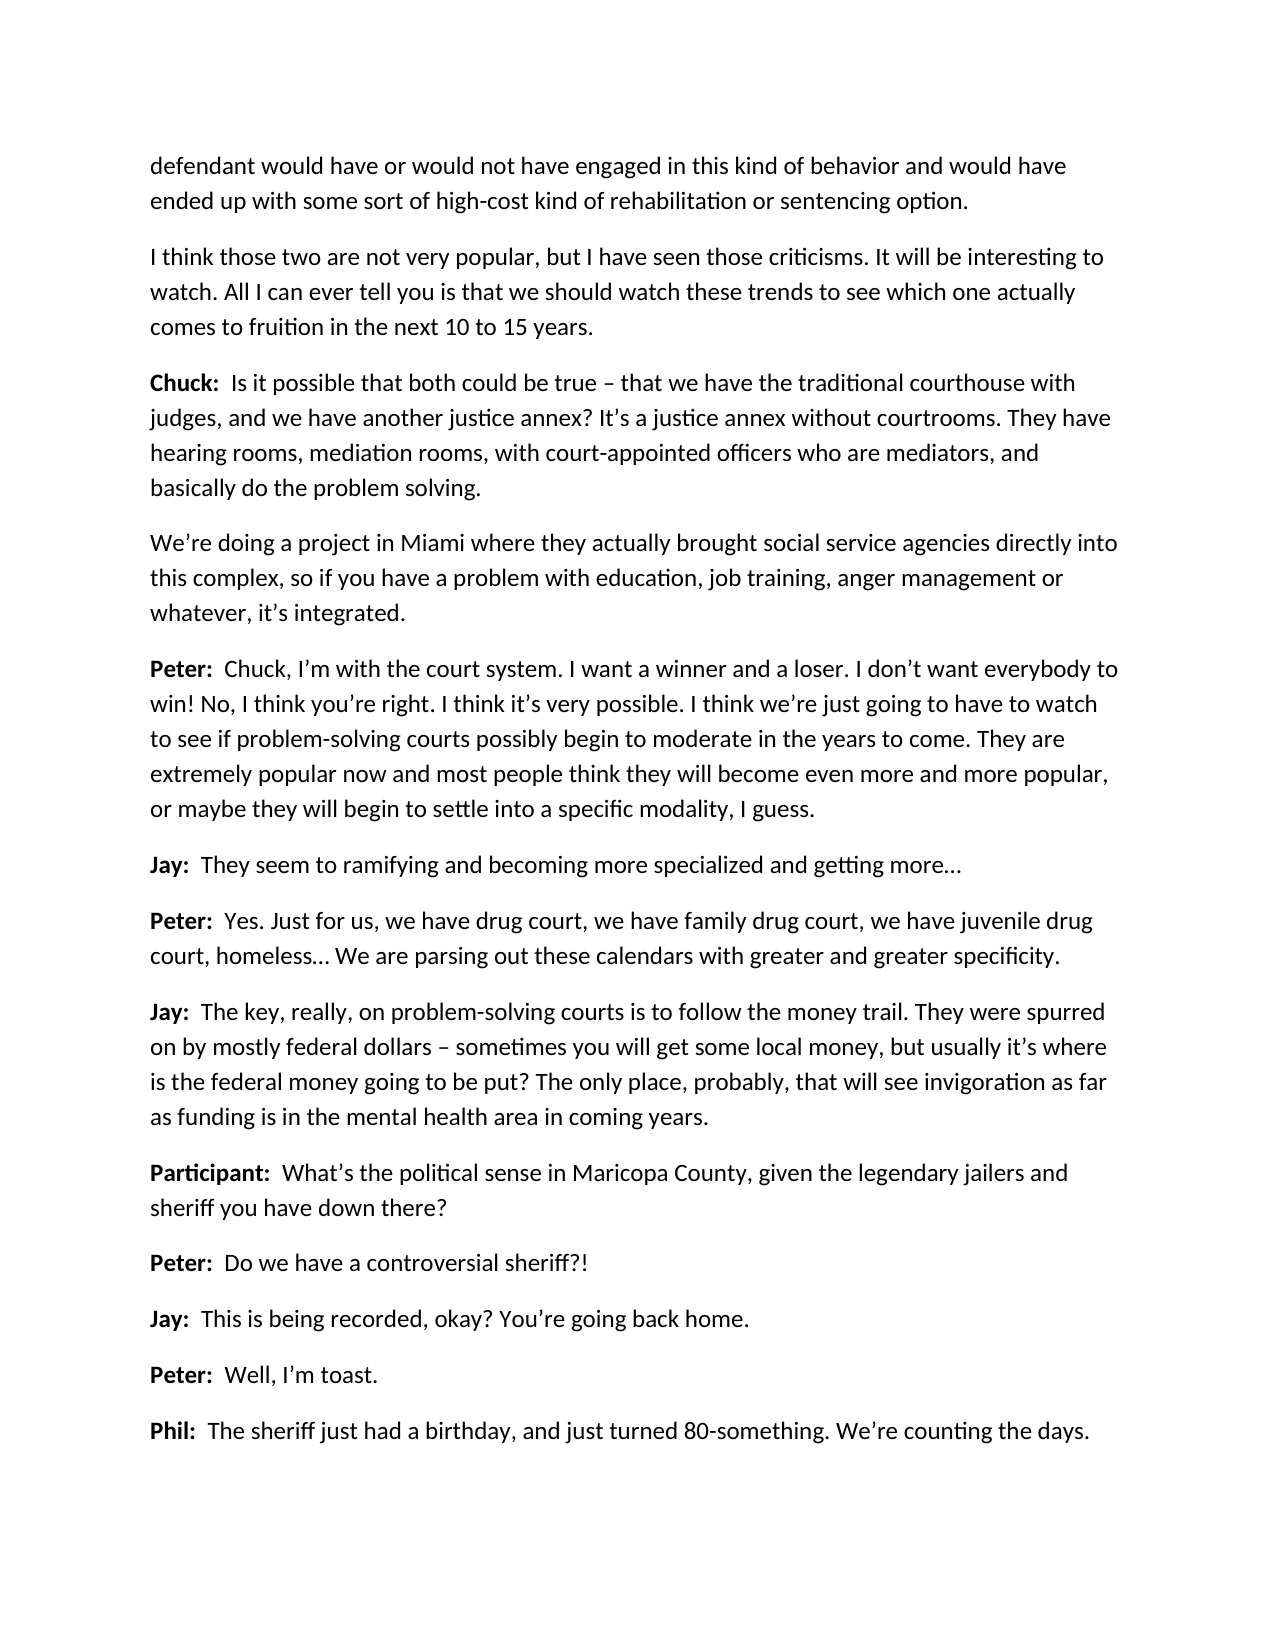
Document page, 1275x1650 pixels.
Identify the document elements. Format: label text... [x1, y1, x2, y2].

text Jay: This is being recorded, okay? You’re going back home. [150, 1303, 1125, 1334]
text We’re doing a project in Miami where they actually brought social service agencies directly into this complex, so if you have a problem with education, job training, anger management or whatever, it’s integrated. [150, 527, 1125, 628]
text Peter: Yes. Just for us, we have drug court, we have family drug court, we have juvenile drug court, homeless… We are parsing out these calendars with greater and greater specificity. [150, 905, 1125, 971]
text Phil: The sheriff just had a birthday, and just turned 80-something. We’re counting the days. [150, 1415, 1125, 1446]
text Peter: Chuck, I’m with the court system. I want a winner and a loser. I don’t want everybody to win! No, I think you’re right. I think it’s very possible. I think we’re just going to have to watch to see if problem-solving courts possibly begin to moderate in the years to come. They are extremely popular now and most people think they will become even more and more popular, or maybe they will begin to settle into a specific modality, I guess. [150, 653, 1125, 824]
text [150, 150, 1125, 216]
text Peter: Well, I’m toast. [150, 1359, 1125, 1390]
text Participant: What’s the political sense in Maricopa County, given the legendary jailers and sheriff you have down there? [150, 1157, 1125, 1222]
text Jay: They seem to ramifying and becoming more specialized and getting more… [150, 849, 1125, 880]
text I think those two are not very popular, but I have seen those criticisms. It will be interesting to watch. All I can ever tell you is that we should watch these trends to see which one actually comes to fruition in the next 10 to 15 years. [150, 241, 1125, 341]
text Peter: Do we have a controversial sheriff?! [150, 1247, 1125, 1278]
text Jay: The key, really, on problem-solving courts is to follow the money trail. They were spurred on by mostly federal dollars – sometimes you will get some local money, but usually it’s where is the federal money going to be put? The only place, probably, that will see invigoration as far as funding is in the mental health area in coming years. [150, 996, 1125, 1131]
text Chuck: Is it possible that both could be true – that we have the traditional courthouse with judges, and we have another justice annex? It’s a justice annex without courtrooms. They have hearing rooms, mediation rooms, with court-appointed officers who are mediators, and basically do the problem solving. [150, 367, 1125, 502]
